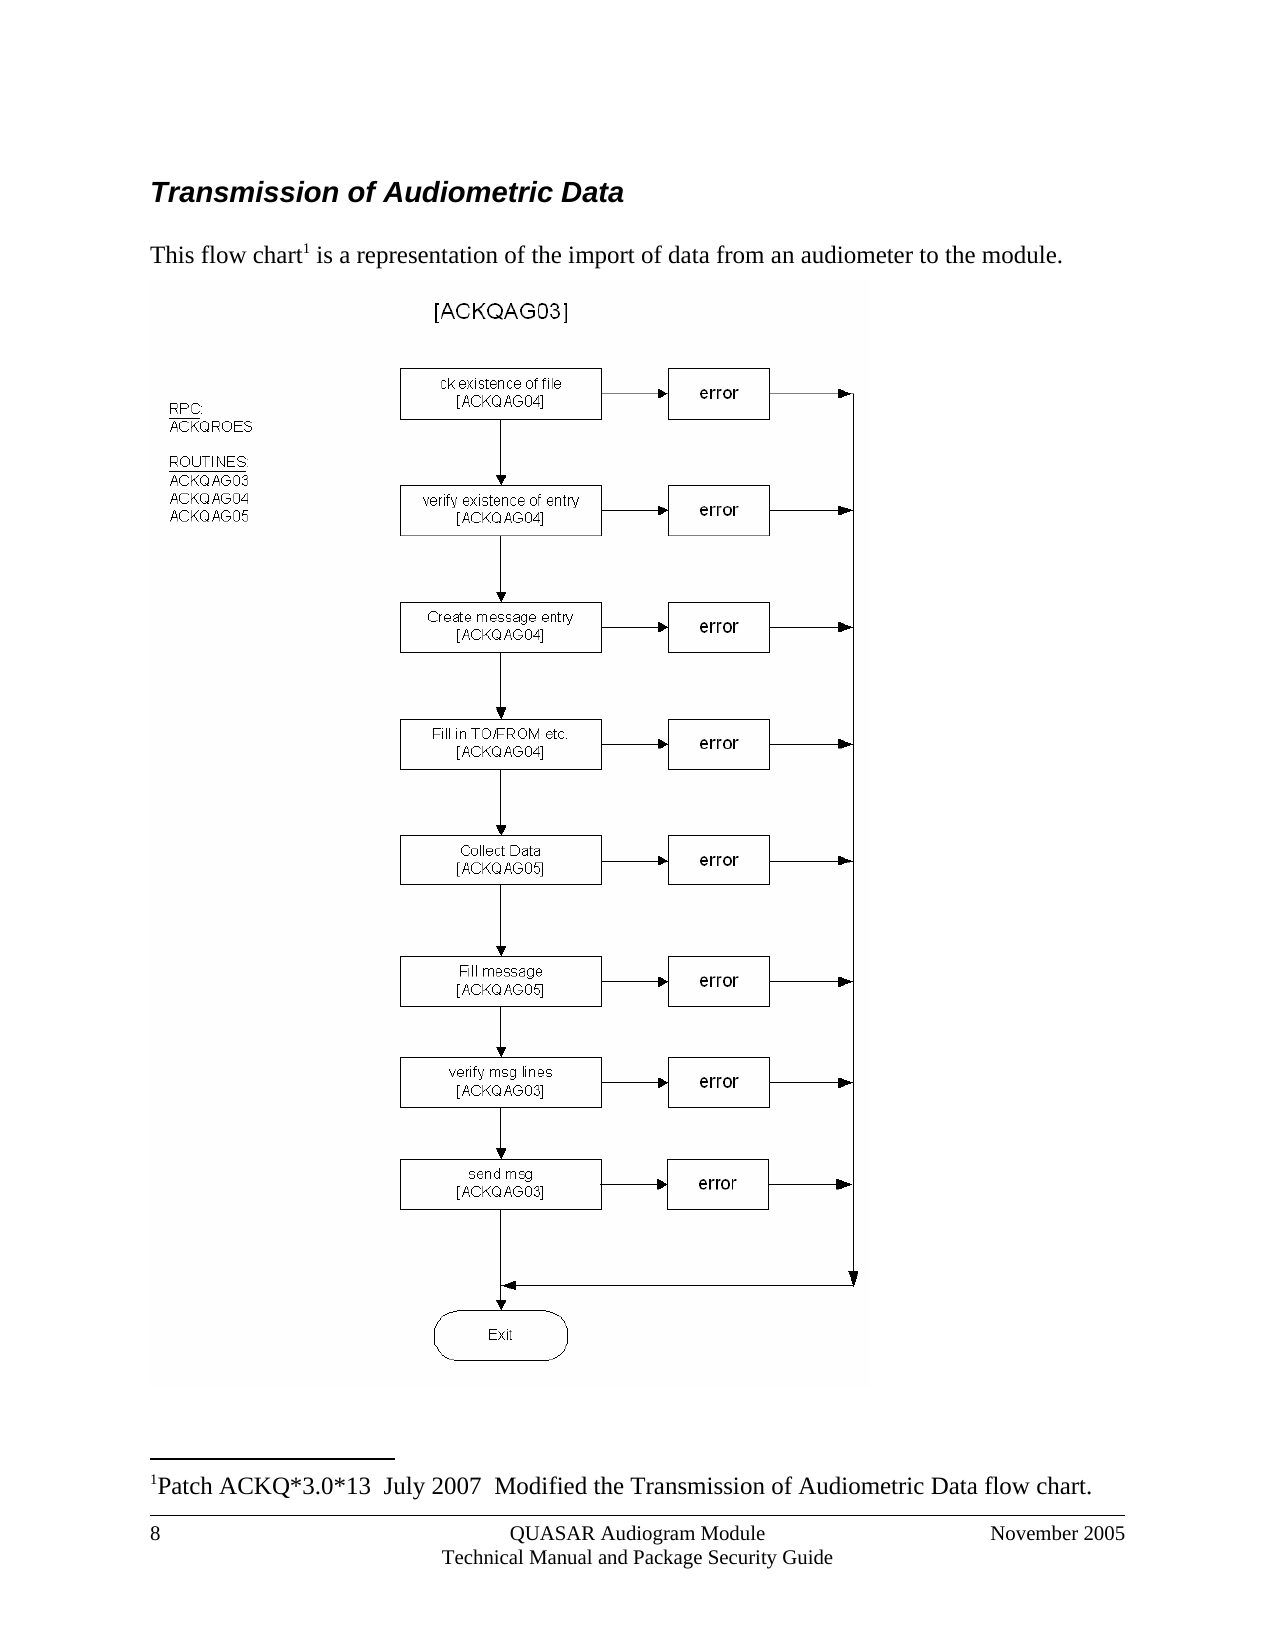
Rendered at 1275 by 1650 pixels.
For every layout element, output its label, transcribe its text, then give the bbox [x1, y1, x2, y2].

subtitle Transmission of Audiometric Data [150, 175, 1125, 208]
text This flow chart is a representation of the import of data from an audiometer to the module. [150, 240, 1125, 268]
picture [150, 281, 871, 1388]
